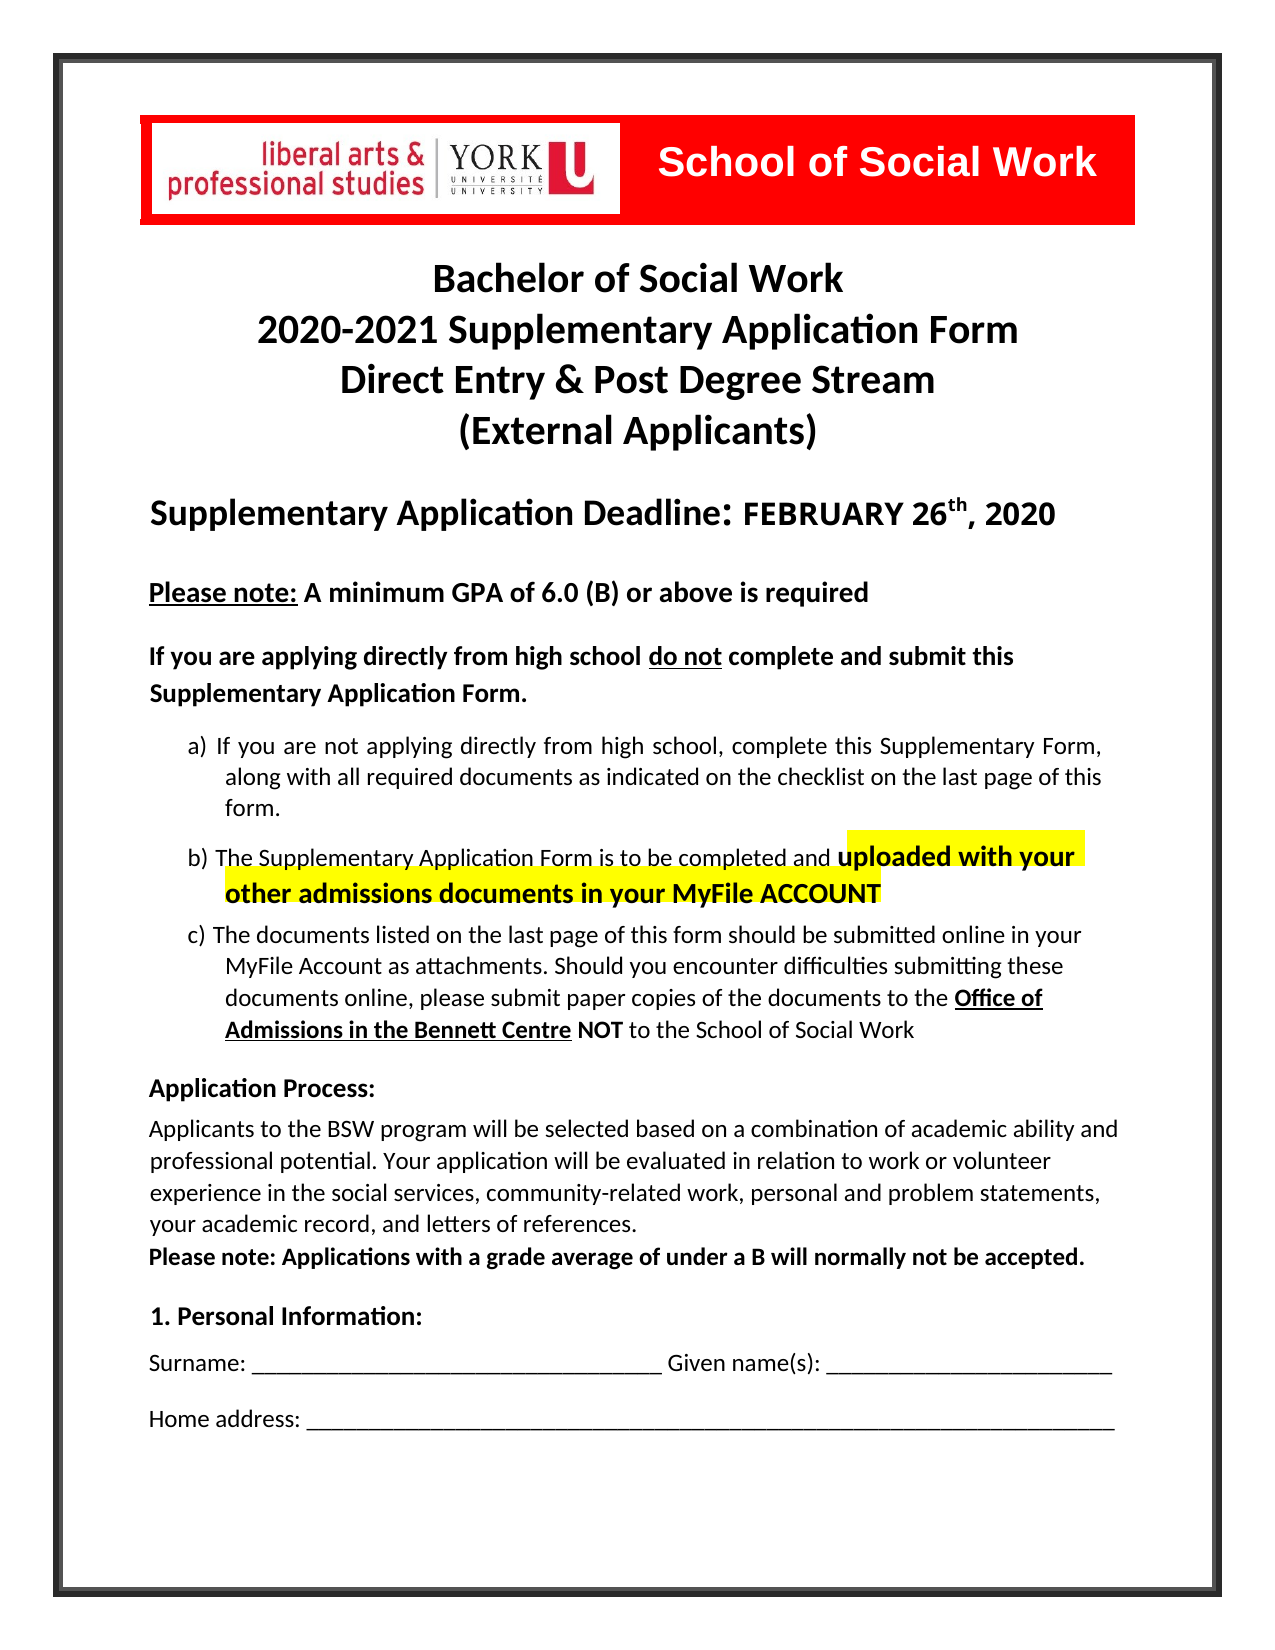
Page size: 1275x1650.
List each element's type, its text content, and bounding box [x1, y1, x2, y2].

text Please note: A minimum GPA of 6.0 (B) or above is required [148, 574, 1124, 609]
text Bachelor of Social Work [151, 252, 1124, 303]
picture [152, 123, 620, 214]
text Applicants to the BSW program will be selected based on a combination of academic ability and professional potential. Your application will be evaluated in relation to work or volunteer experience in the social services, community-related work, personal and problem statements, your academic record, and letters of references. [148, 1114, 1124, 1239]
text Supplementary Application Deadline: FEBRUARY 26th, 2020 [150, 486, 1124, 537]
text Please note: Applications with a grade average of under a B will normally not be accepted. [148, 1241, 1124, 1271]
text c) The documents listed on the last page of this form should be submitted online in your MyFile Account as attachments. Should you encounter difficulties submitting these documents online, please submit paper copies of the documents to the Office of Admissions in the Bennett Centre NOT to the School of Social Work [187, 919, 1124, 1044]
list Personal Information: [150, 1299, 1124, 1332]
text (External Applicants) [151, 404, 1124, 455]
subtitle b) The Supplementary Application Form is to be completed and uploaded with your other admissions documents in your MyFile ACCOUNT [187, 838, 1103, 910]
text Surname: _________________________________ Given name(s): _______________________ [148, 1347, 1124, 1378]
text Application Process: [148, 1071, 1124, 1104]
text Home address: _________________________________________________________________ [148, 1403, 1124, 1433]
text Direct Entry & Post Degree Stream [151, 353, 1124, 404]
text a) If you are not applying directly from high school, complete this Supplementary Form, along with all required documents as indicated on the checklist on the last page of this form. [187, 731, 1103, 823]
text 2020-2021 Supplementary Application Form [151, 303, 1124, 353]
text If you are applying directly from high school do not complete and submit this Supplementary Application Form. [148, 639, 1124, 709]
